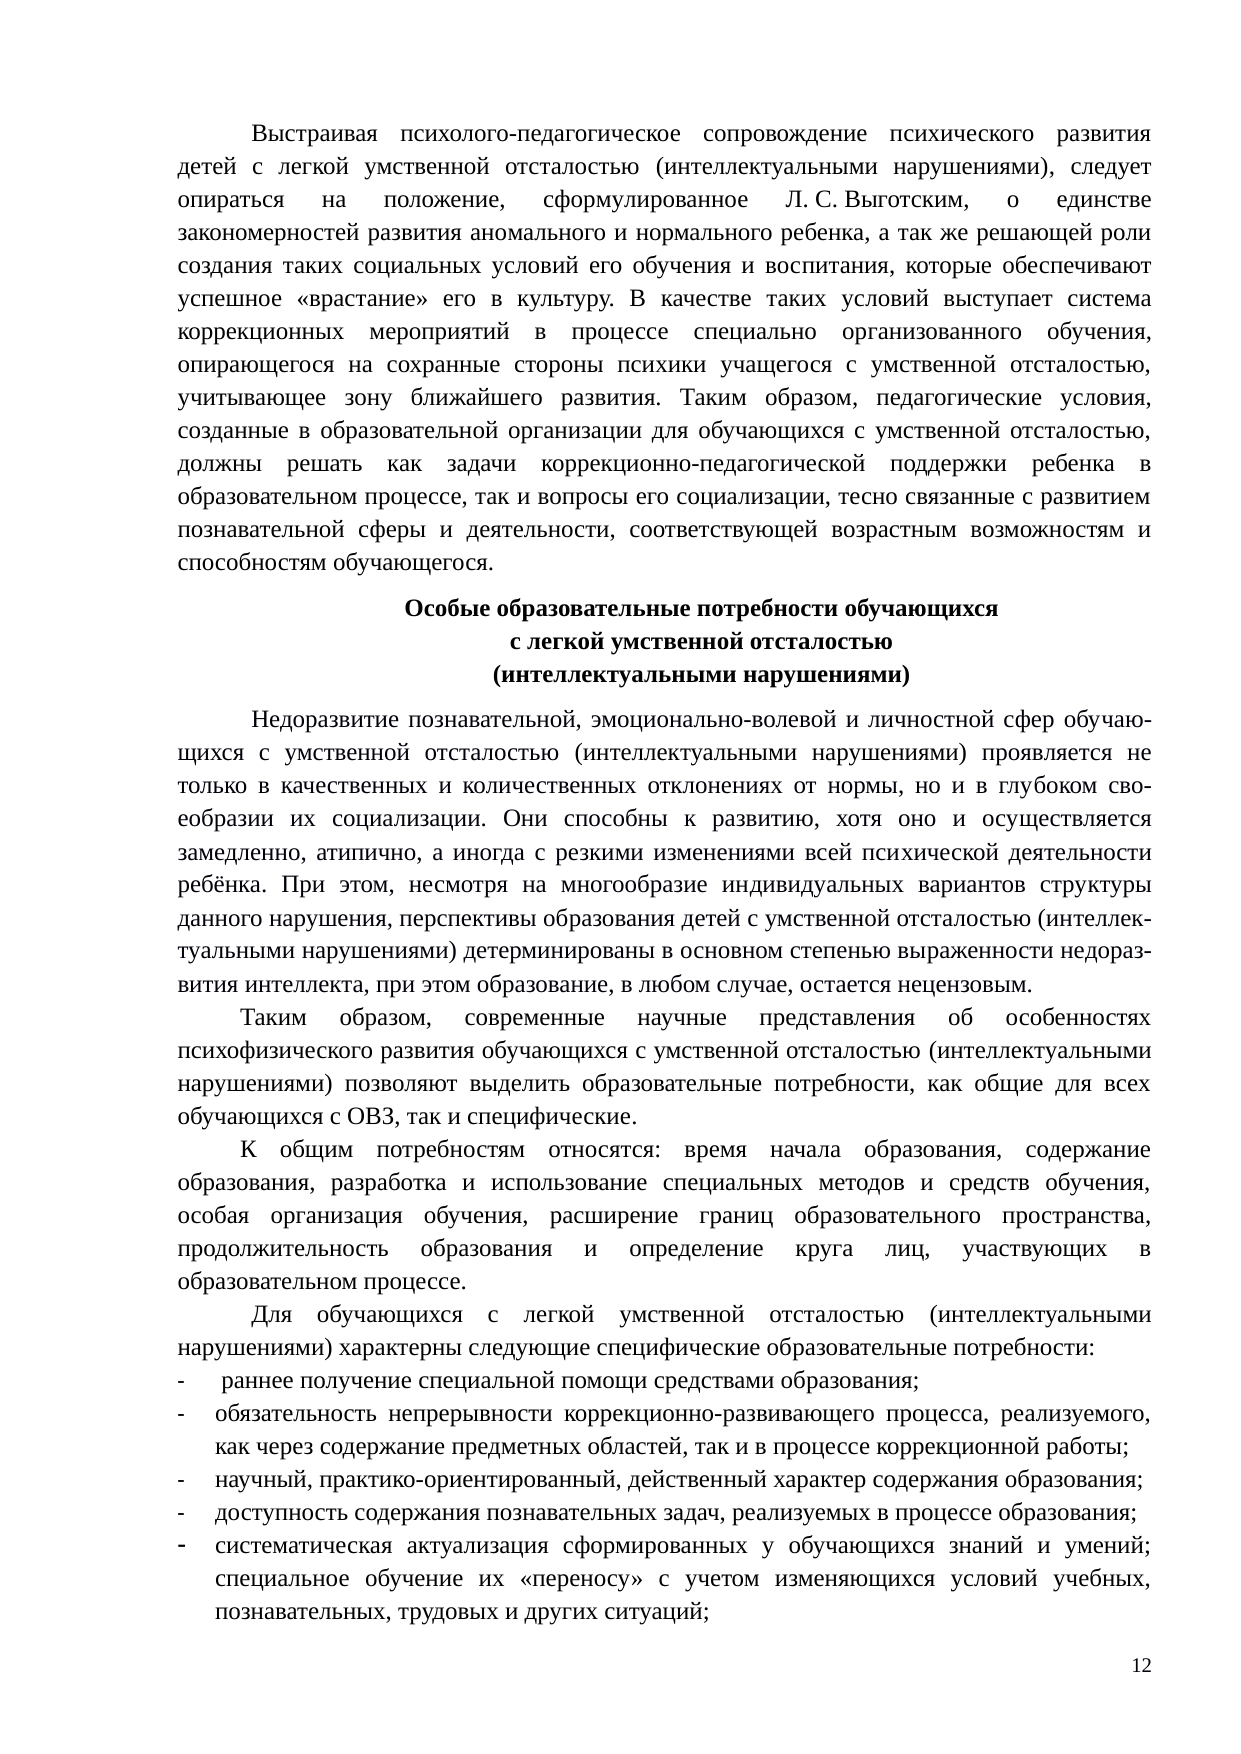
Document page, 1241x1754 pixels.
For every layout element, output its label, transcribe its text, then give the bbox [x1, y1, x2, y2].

list систематическая актуализация сформированных у обучающихся знаний и умений; специальное обучение их «переносу» с учетом изменяющихся условий учебных, познавательных, трудовых и других ситуаций; [177, 1530, 1152, 1625]
text Для обучающихся с легкой умственной отсталостью (интеллектуальными нарушениями) характерны следующие специфические образовательные потребности: [177, 1299, 1152, 1361]
text Недоразвитие познавательной, эмоционально-волевой и личностной сфер обучающихся с умственной отсталостью (интеллектуальными нарушениями) проявляется не только в качественных и количественных отклонениях от нормы, но и в глубоком своеобразии их социализации. Они способны к развитию, хотя оно и осуществляется замедленно, атипично, а иногда с резкими изменениями всей психической деятельности ребёнка. При этом, несмотря на многообразие индивидуальных вариантов структуры данного нарушения, перспективы образования детей с умственной отсталостью (интеллектуальными нарушениями) детерминированы в основном степенью выраженности недоразвития интеллекта, при этом образование, в любом случае, остается нецензовым. [177, 704, 1152, 997]
list доступность содержания познавательных задач, реализуемых в процессе образования; [177, 1497, 1152, 1526]
text К общим потребностям относятся: время начала образования, содержание образования, разработка и использование специальных методов и средств обучения, особая организация обучения, расширение границ образовательного пространства, продолжительность образования и определение круга лиц, участвующих в образовательном процессе. [177, 1262, 1152, 1294]
text Особые образовательные потребности обучающихся [177, 593, 1152, 622]
list обязательность непрерывности коррекционно-развивающего процесса, реализуемого, как через содержание предметных областей, так и в процессе коррекционной работы; [177, 1398, 1152, 1460]
list раннее получение специальной помощи средствами образования; [177, 1365, 1152, 1394]
text (интеллектуальными нарушениями) [177, 659, 1152, 688]
text с легкой умственной отсталостью [177, 626, 1152, 655]
text Таким образом, современные научные представления об особенностях психофизического развития обучающихся с умственной отсталостью (интеллектуальными нарушениями) позволяют выделить образовательные потребности, как общие для всех обучающихся с ОВЗ, так и специфические. [177, 1002, 1152, 1129]
text К общим потребностям относятся: время начала образования, содержание образования, разработка и использование специальных методов и средств обучения, особая организация обучения, расширение границ образовательного пространства, продолжительность образования и определение круга лиц, участвующих в образовательном процессе. [177, 1134, 1152, 1167]
text Выстраивая психолого-педагогическое сопровождение психического развития детей с легкой умственной отсталостью (интеллектуальными нарушениями), следует опираться на положение, сформулированное Л. С. Выготским, о единстве закономерностей развития аномального и нормального ребенка, а так же решающей роли создания таких социальных условий его обучения и воспитания, которые обеспечивают успешное «врастание» его в культуру. В качестве таких условий выступает система коррекционных мероприятий в процессе специально организованного обучения, опирающегося на сохранные стороны психики учащегося с умственной отсталостью, учитывающее зону ближайшего развития. Таким образом, педагогические условия, созданные в образовательной организации для обучающихся с умственной отсталостью, должны решать как задачи коррекционно-педагогической поддержки ребенка в образовательном процессе, так и вопросы его социализации, тесно связанные с развитием познавательной сферы и деятельности, соответствующей возрастным возможностям и способностям обучающегося. [177, 378, 1152, 576]
text Выстраивая психолого-педагогическое сопровождение психического развития детей с легкой умственной отсталостью (интеллектуальными нарушениями), следует опираться на положение, сформулированное Л. С. Выготским, о единстве закономерностей развития аномального и нормального ребенка, а так же решающей роли создания таких социальных условий его обучения и воспитания, которые обеспечивают успешное «врастание» его в культуру. В качестве таких условий выступает система коррекционных мероприятий в процессе специально организованного обучения, опирающегося на сохранные стороны психики учащегося с умственной отсталостью, учитывающее зону ближайшего развития. Таким образом, педагогические условия, созданные в образовательной организации для обучающихся с умственной отсталостью, должны решать как задачи коррекционно-педагогической поддержки ребенка в образовательном процессе, так и вопросы его социализации, тесно связанные с развитием познавательной сферы и деятельности, соответствующей возрастным возможностям и способностям обучающегося. [177, 118, 1152, 206]
list научный, практико-ориентированный, действенный характер содержания образования; [177, 1464, 1152, 1493]
